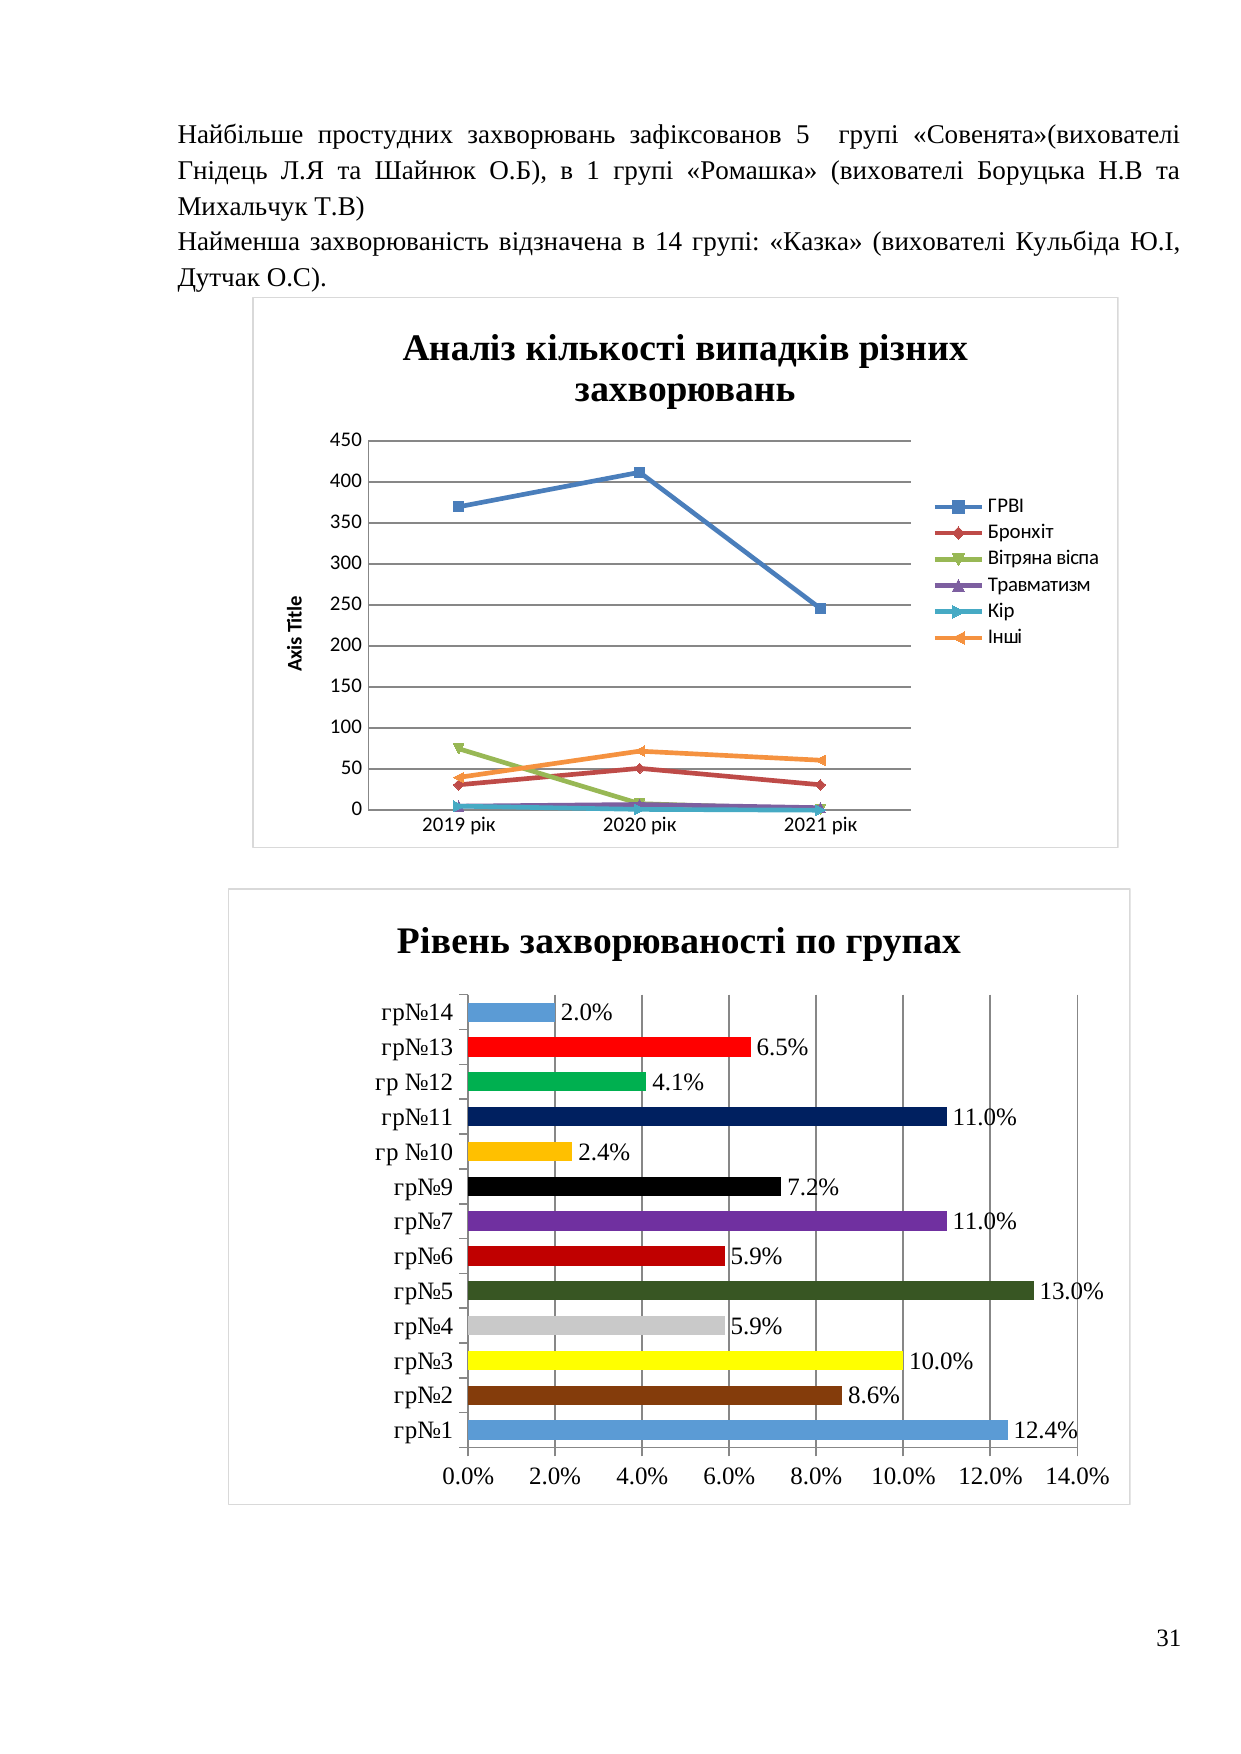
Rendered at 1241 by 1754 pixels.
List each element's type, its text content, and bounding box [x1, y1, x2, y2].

text Найбільше простудних захворювань зафіксованов 5 групі «Совенята»(вихователі Гнідець Л.Я та Шайнюк О.Б), в 1 групі «Ромашка» (вихователі Боруцька Н.В та Михальчук Т.В) [177, 118, 1181, 221]
text Найменша захворюваність відзначена в 14 групі: «Казка» (вихователі Кульбіда Ю.І, Дутчак О.С). [177, 225, 1181, 292]
